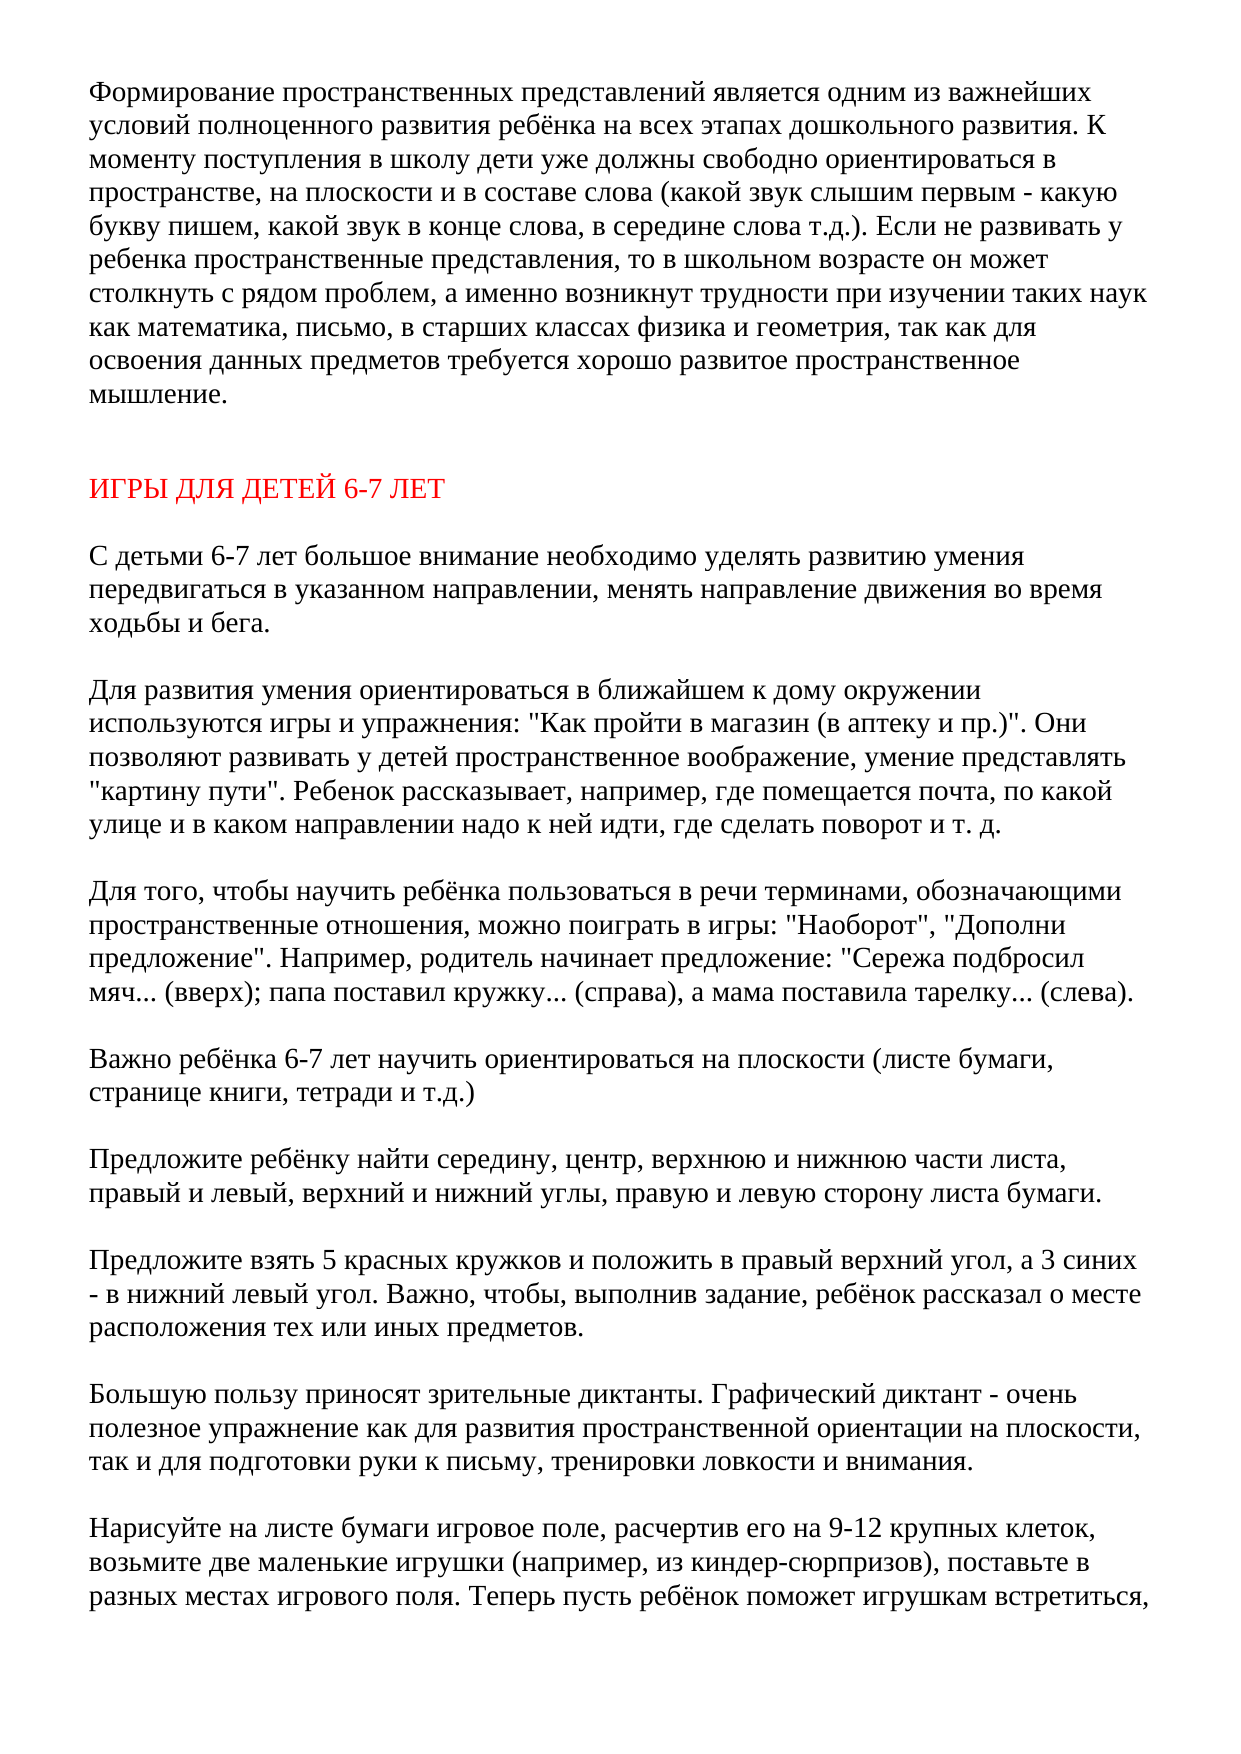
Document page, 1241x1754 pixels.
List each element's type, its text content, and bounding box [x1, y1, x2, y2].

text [89, 471, 1152, 1611]
text Формирование пространственных представлений является одним из важнейших условий полноценного развития ребёнка на всех этапах дошкольного развития. К моменту поступления в школу дети уже должны свободно ориентироваться в пространстве, на плоскости и в составе слова (какой звук слышим первым - какую букву пишем, какой звук в конце слова, в середине слова т.д.). Если не развивать у ребенка пространственные представления, то в школьном возрасте он может столкнуть с рядом проблем, а именно возникнут трудности при изучении таких наук как математика, письмо, в старших классах физика и геометрия, так как для освоения данных предметов требуется хорошо развитое пространственное мышление. [89, 74, 1152, 437]
